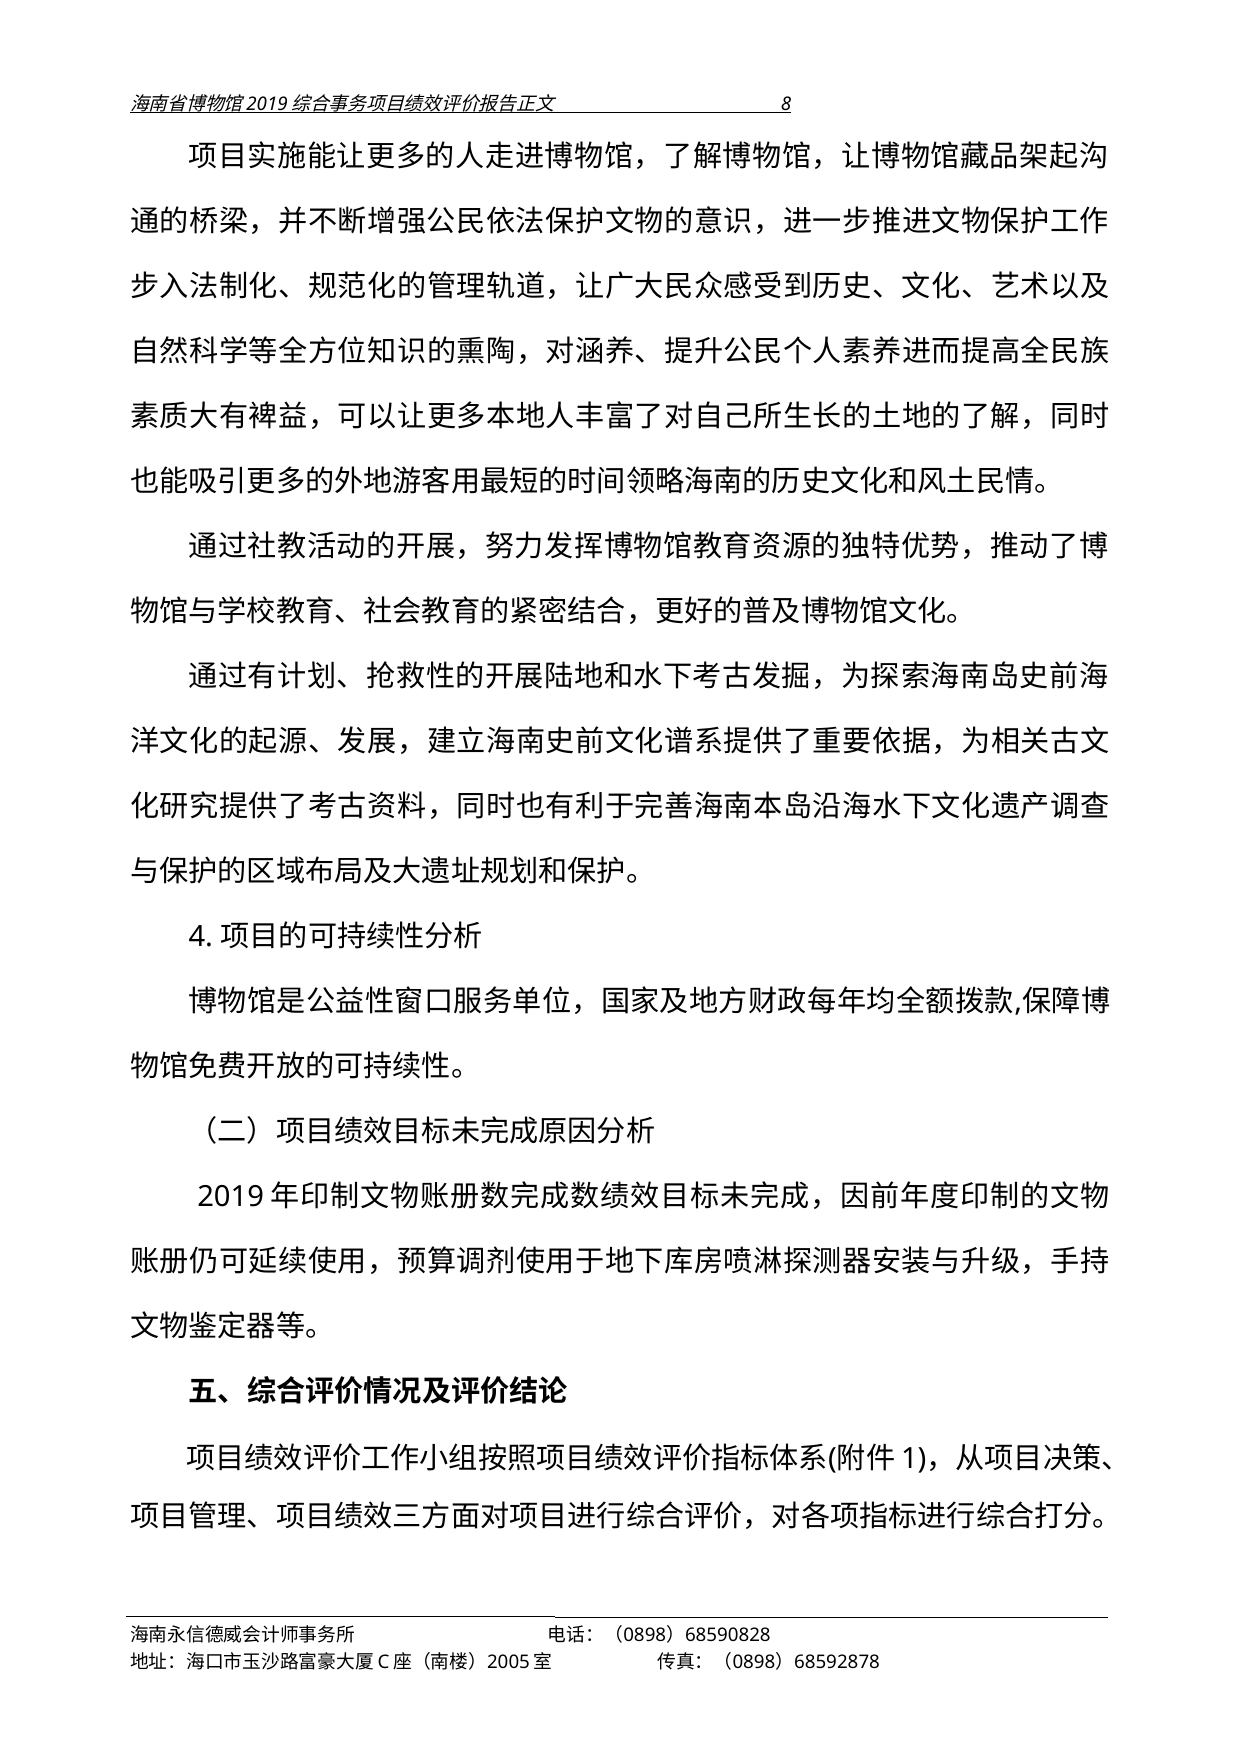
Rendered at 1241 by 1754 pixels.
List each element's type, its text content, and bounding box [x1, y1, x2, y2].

list 项目绩效目标未完成原因分析 [130, 1096, 1110, 1161]
text 项目实施能让更多的人走进博物馆，了解博物馆，让博物馆藏品架起沟通的桥梁，并不断增强公民依法保护文物的意识，进一步推进文物保护工作步入法制化、规范化的管理轨道，让广大民众感受到历史、文化、艺术以及自然科学等全方位知识的熏陶，对涵养、提升公民个人素养进而提高全民族素质大有裨益，可以让更多本地人丰富了对自己所生长的土地的了解，同时也能吸引更多的外地游客用最短的时间领略海南的历史文化和风土民情。 [130, 121, 1110, 511]
text 五、综合评价情况及评价结论 [130, 1356, 1110, 1421]
text 博物馆是公益性窗口服务单位，国家及地方财政每年均全额拨款,保障博物馆免费开放的可持续性。 [130, 966, 1110, 1096]
text 4. 项目的可持续性分析 [130, 901, 1110, 966]
text 通过社教活动的开展，努力发挥博物馆教育资源的独特优势，推动了博物馆与学校教育、社会教育的紧密结合，更好的普及博物馆文化。 [130, 511, 1110, 641]
text 2019年印制文物账册数完成数绩效目标未完成，因前年度印制的文物账册仍可延续使用，预算调剂使用于地下库房喷淋探测器安装与升级，手持文物鉴定器等。 [130, 1161, 1110, 1356]
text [130, 1421, 1110, 1538]
text 通过有计划、抢救性的开展陆地和水下考古发掘，为探索海南岛史前海洋文化的起源、发展，建立海南史前文化谱系提供了重要依据，为相关古文化研究提供了考古资料，同时也有利于完善海南本岛沿海水下文化遗产调查与保护的区域布局及大遗址规划和保护。 [130, 641, 1110, 901]
